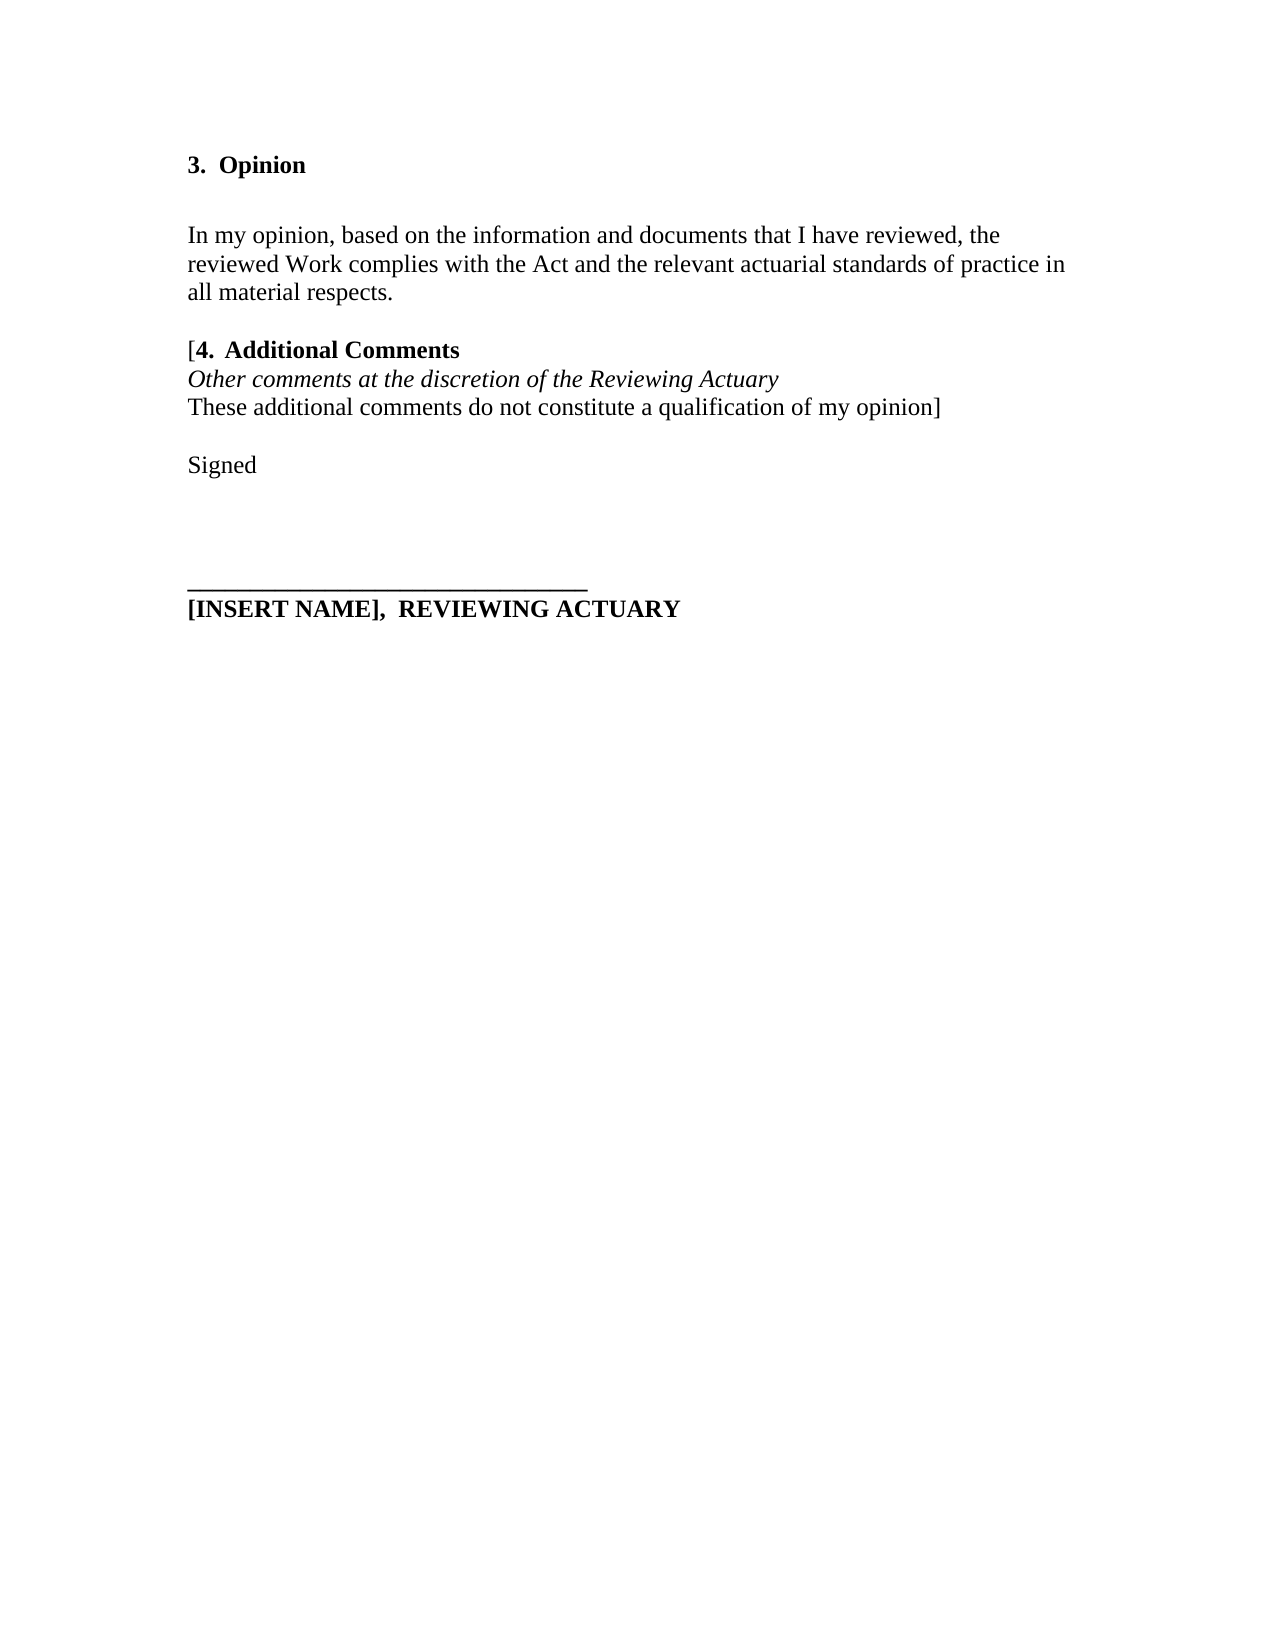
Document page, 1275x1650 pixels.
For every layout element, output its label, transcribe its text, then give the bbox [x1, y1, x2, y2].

text Signed [187, 450, 1088, 479]
text [INSERT NAME], REVIEWING ACTUARY [187, 594, 1088, 622]
text These additional comments do not constitute a qualification of my opinion] [187, 392, 1088, 421]
text Other comments at the discretion of the Reviewing Actuary [187, 364, 1088, 392]
text [4. Additional Comments [187, 335, 1088, 364]
text ________________________________ [187, 565, 1088, 594]
text In my opinion, based on the information and documents that I have reviewed, the reviewed Work complies with the Act and the relevant actuarial standards of practice in all material respects. [187, 220, 1088, 306]
text 3. Opinion [187, 150, 1088, 179]
